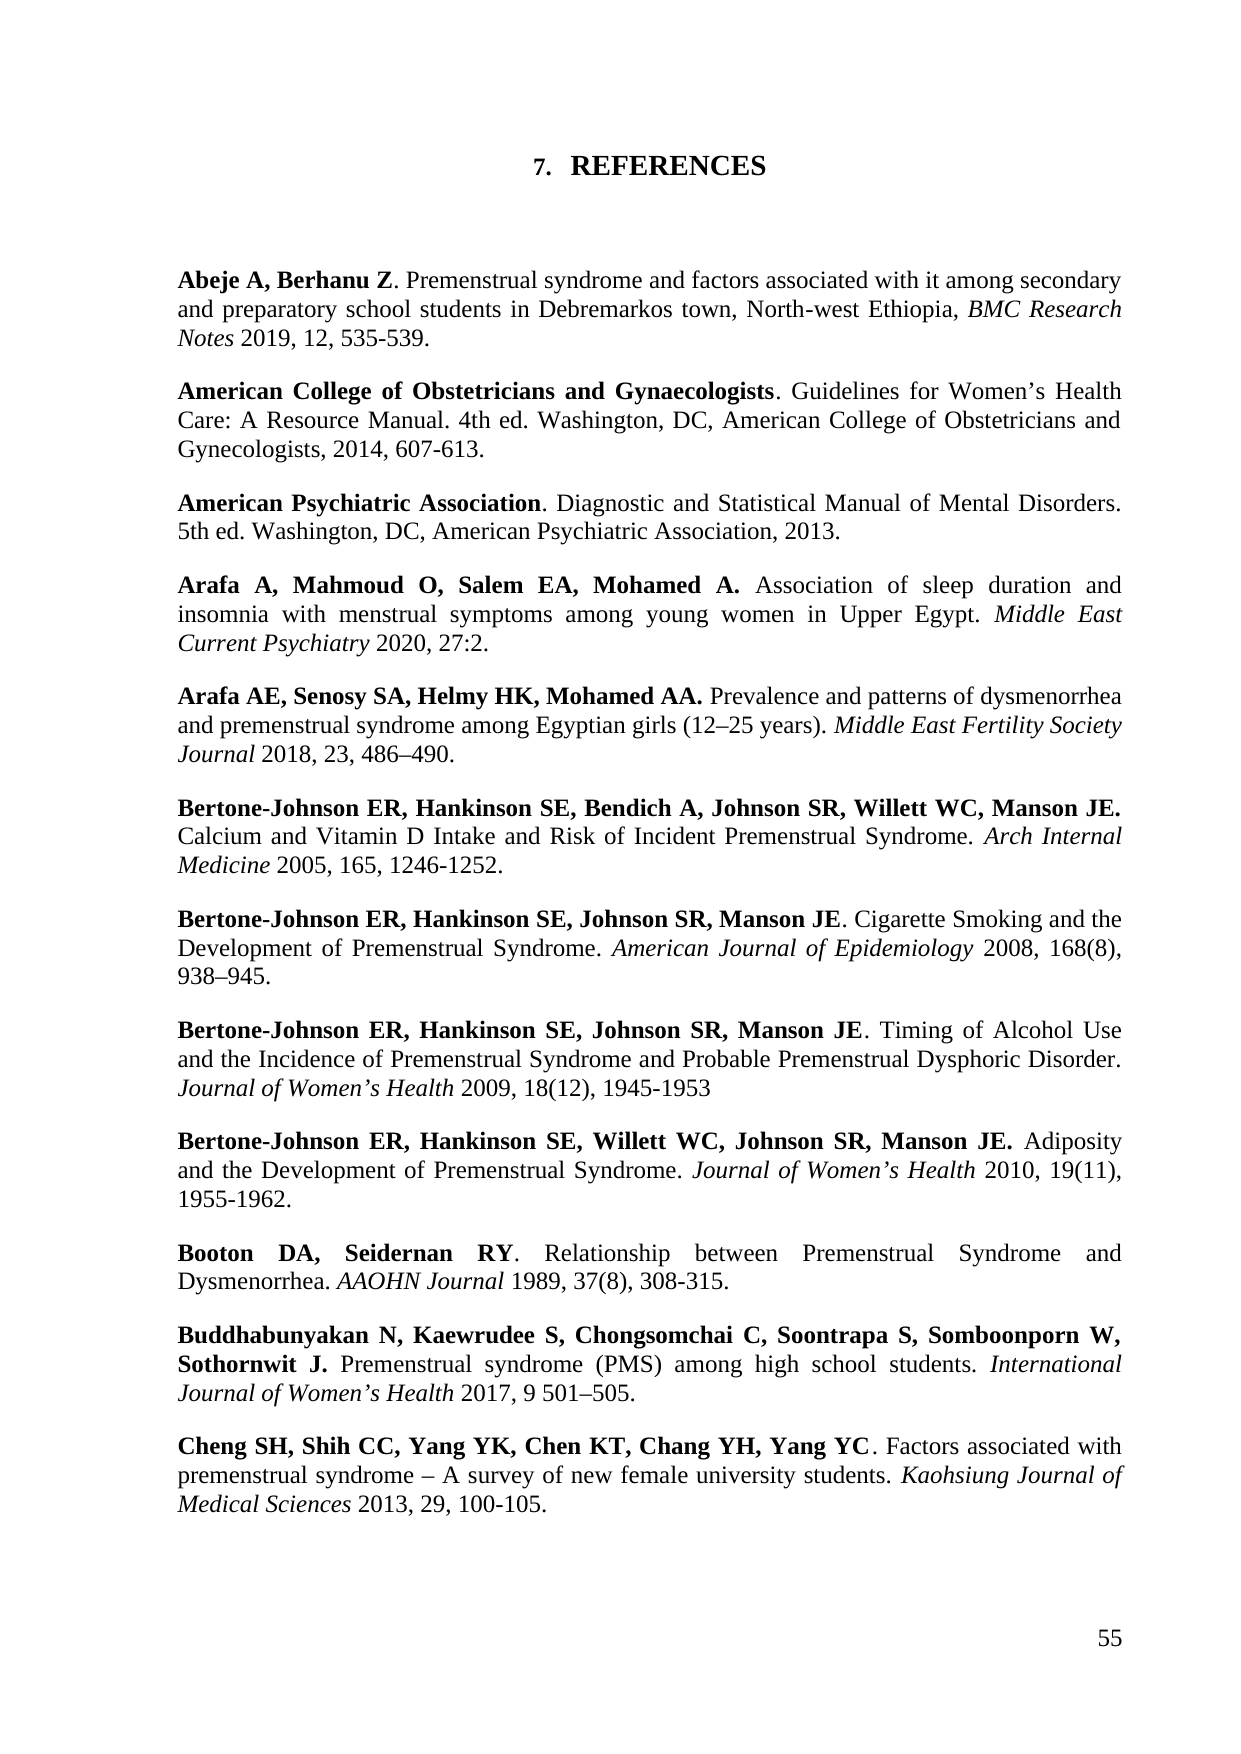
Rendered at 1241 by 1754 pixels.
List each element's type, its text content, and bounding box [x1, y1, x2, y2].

text Abeje A, Berhanu Z. Premenstrual syndrome and factors associated with it among secondary and preparatory school students in Debremarkos town, North‑west Ethiopia, BMC Research Notes 2019, 12, 535-539. [177, 265, 1122, 351]
list REFERENCES [177, 148, 1122, 181]
text Bertone-Johnson ER, Hankinson SE, Johnson SR, Manson JE. Cigarette Smoking and the Development of Premenstrual Syndrome. American Journal of Epidemiology 2008, 168(8), 938–945. [177, 904, 1122, 990]
text Arafa A, Mahmoud O, Salem EA, Mohamed A. Association of sleep duration and insomnia with menstrual symptoms among young women in Upper Egypt. Middle East Current Psychiatry 2020, 27:2. [177, 570, 1122, 656]
text Bertone-Johnson ER, Hankinson SE, Willett WC, Johnson SR, Manson JE. Adiposity and the Development of Premenstrual Syndrome. Journal of Women’s Health 2010, 19(11), 1955-1962. [177, 1126, 1122, 1213]
text Cheng SH, Shih CC, Yang YK, Chen KT, Chang YH, Yang YC. Factors associated with premenstrual syndrome – A survey of new female university students. Kaohsiung Journal of Medical Sciences 2013, 29, 100-105. [177, 1431, 1122, 1518]
text Booton DA, Seidernan RY. Relationship between Premenstrual Syndrome and Dysmenorrhea. AAOHN Journal 1989, 37(8), 308-315. [177, 1238, 1122, 1295]
text Bertone-Johnson ER, Hankinson SE, Bendich A, Johnson SR, Willett WC, Manson JE. Calcium and Vitamin D Intake and Risk of Incident Premenstrual Syndrome. Arch Internal Medicine 2005, 165, 1246-1252. [177, 793, 1122, 879]
text Buddhabunyakan N, Kaewrudee S, Chongsomchai C, Soontrapa S, Somboonporn W, Sothornwit J. Premenstrual syndrome (PMS) among high school students. International Journal of Women’s Health 2017, 9 501–505. [177, 1320, 1122, 1406]
text American Psychiatric Association. Diagnostic and Statistical Manual of Mental Disorders. 5th ed. Washington, DC, American Psychiatric Association, 2013. [177, 488, 1122, 545]
text Arafa AE, Senosy SA, Helmy HK, Mohamed AA. Prevalence and patterns of dysmenorrhea and premenstrual syndrome among Egyptian girls (12–25 years). Middle East Fertility Society Journal 2018, 23, 486–490. [177, 681, 1122, 768]
text Bertone-Johnson ER, Hankinson SE, Johnson SR, Manson JE. Timing of Alcohol Use and the Incidence of Premenstrual Syndrome and Probable Premenstrual Dysphoric Disorder. Journal of Women’s Health 2009, 18(12), 1945-1953 [177, 1015, 1122, 1101]
text American College of Obstetricians and Gynaecologists. Guidelines for Women’s Health Care: A Resource Manual. 4th ed. Washington, DC, American College of Obstetricians and Gynecologists, 2014, 607-613. [177, 376, 1122, 463]
